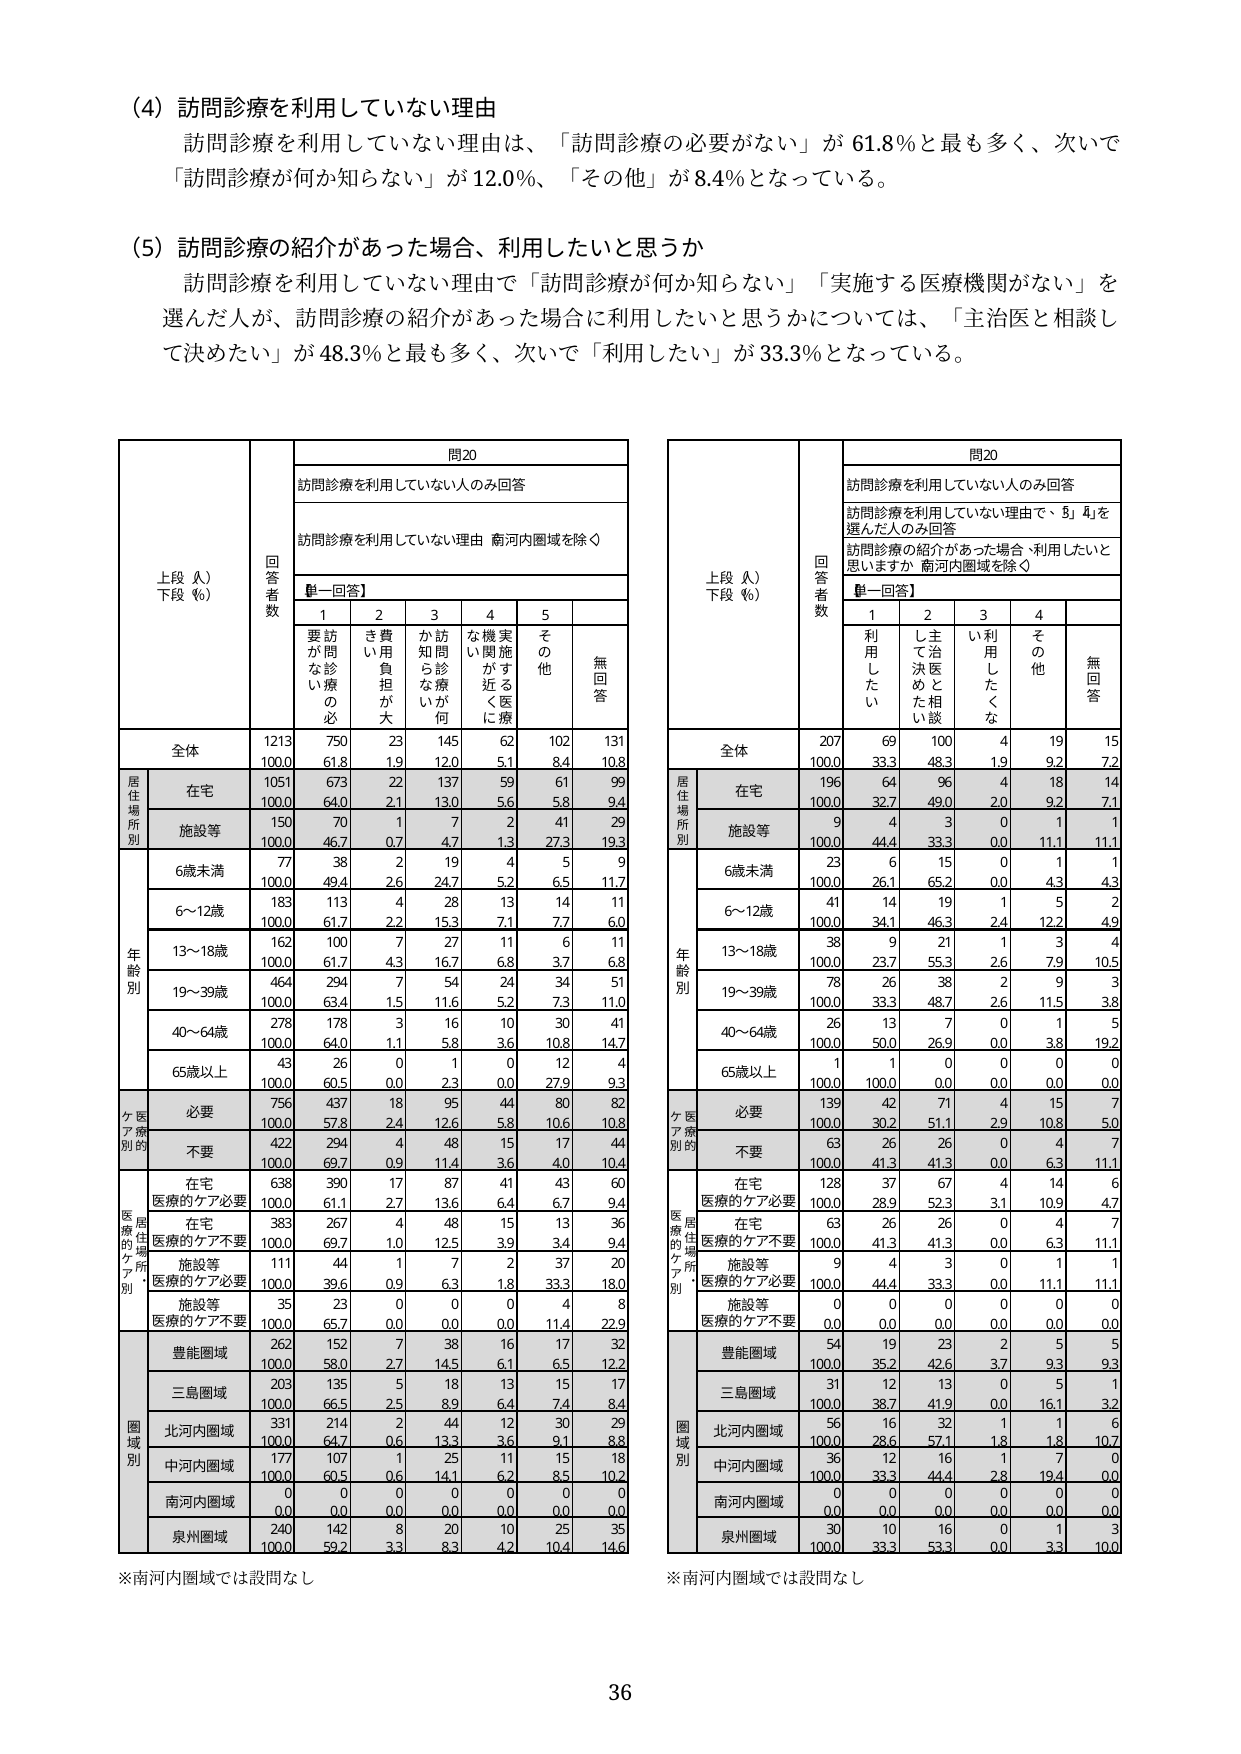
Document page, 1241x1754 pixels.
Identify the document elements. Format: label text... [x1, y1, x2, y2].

text 訪問診療を利用していない理由で「訪問診療が何か知らない」「実施する医療機関がない」を選んだ人が、訪問診療の紹介があった場合に利用したいと思うかについては、「主治医と相談して決めたい」が48.3％と最も多く、次いで「利用したい」が33.3％となっている。 [162, 264, 1122, 369]
text 訪問診療を利用していない理由は、「訪問診療の必要がない」が61.8％と最も多く、次いで「訪問診療が何か知らない」が12.0％、「その他」が8.4％となっている。 [162, 124, 1122, 194]
text （5）訪問診療の紹介があった場合、利用したいと思うか [118, 229, 1122, 264]
text （4）訪問診療を利用していない理由 [118, 89, 1122, 124]
text ※南河内圏域では設問なし ※南河内圏域では設問なし [118, 1559, 1122, 1594]
